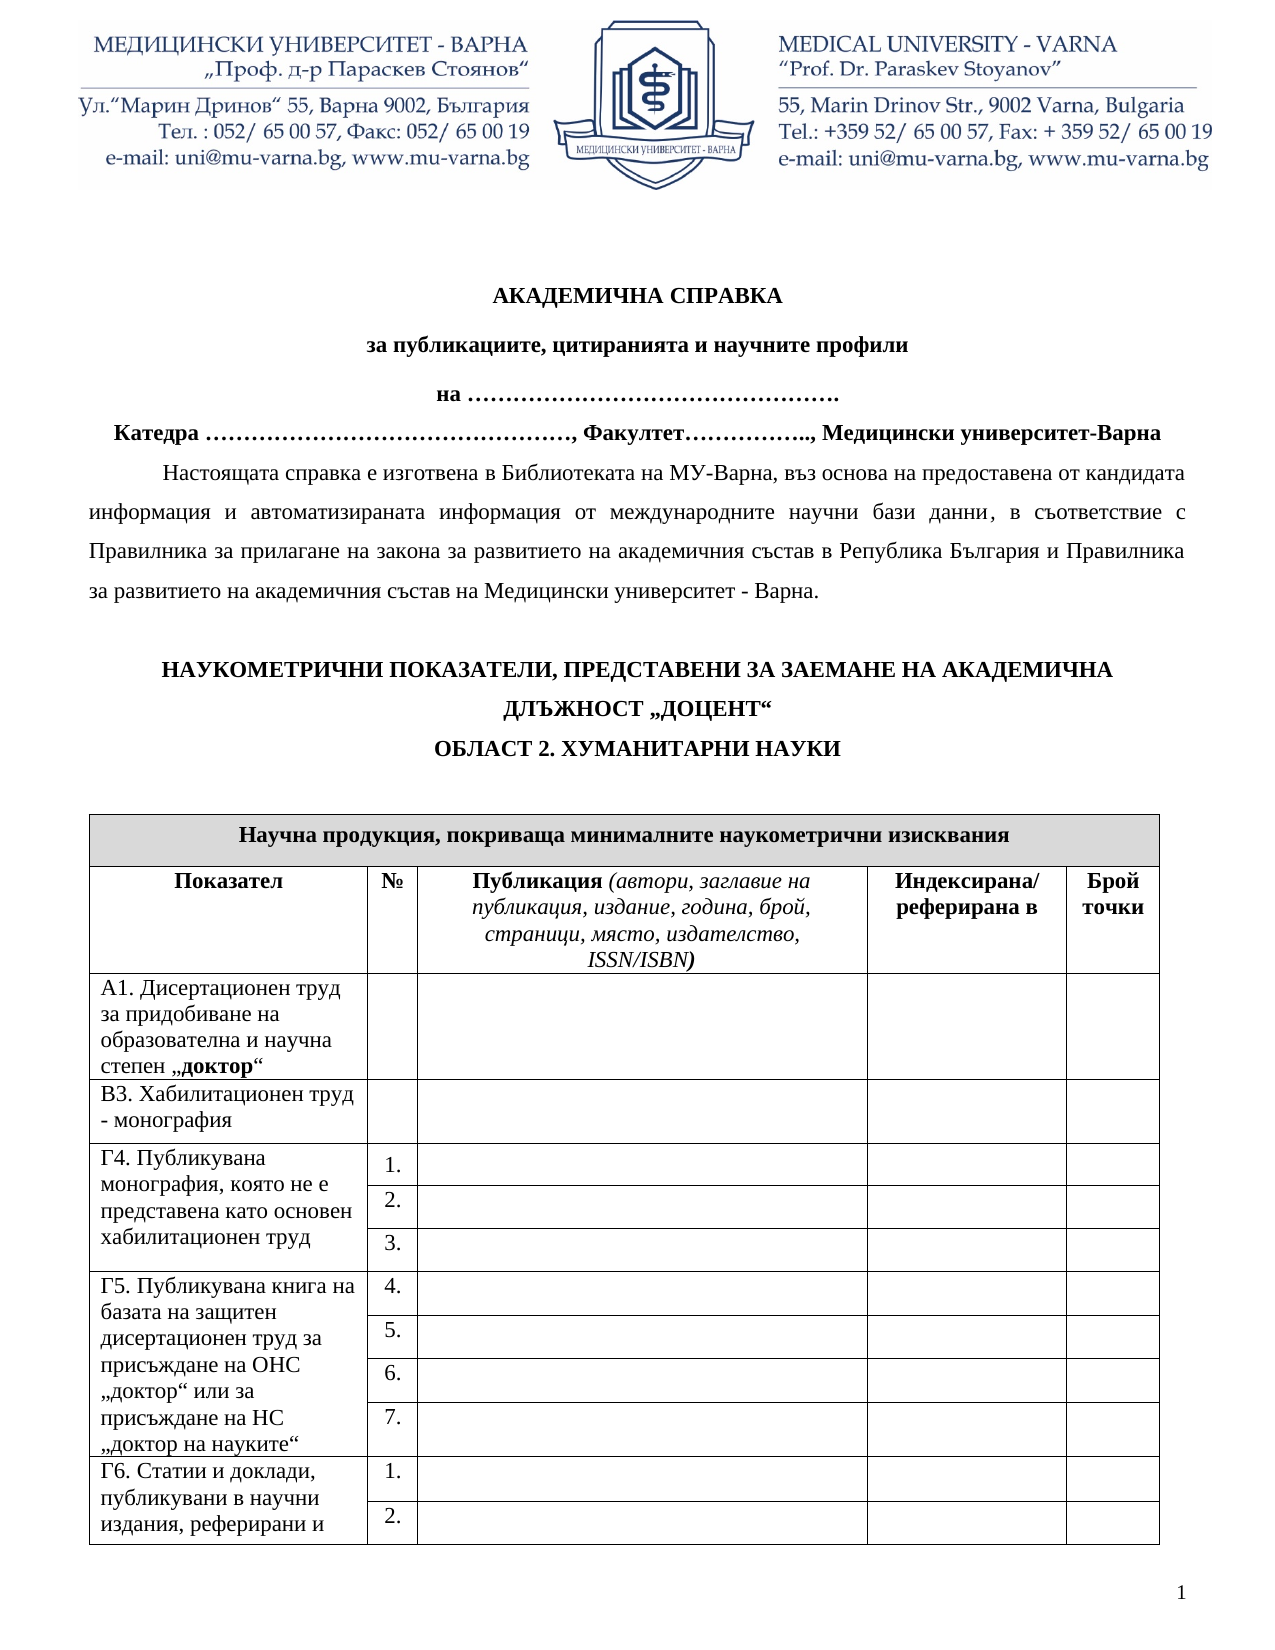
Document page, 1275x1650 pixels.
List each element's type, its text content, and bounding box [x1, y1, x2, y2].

table_cell 3. [368, 1229, 417, 1271]
table_cell Г5. Публикувана книга на базата на защитен дисертационен труд за присъждане на ОНС „доктор“ или за присъждане на НС „доктор на науките“ [90, 1272, 367, 1456]
table_cell Публикация (автори, заглавие на публикация, издание, година, брой, страници, място, издателство, ISSN/ISBN) [418, 867, 867, 972]
table_cell [1067, 1403, 1159, 1456]
table_cell [368, 1080, 417, 1143]
table_cell [868, 1229, 1066, 1271]
table_cell [1067, 1229, 1159, 1271]
table_cell 1. [368, 1457, 417, 1501]
table_cell [1067, 1359, 1159, 1402]
table_cell [418, 1272, 867, 1314]
table_cell [1067, 1316, 1159, 1358]
table_cell [418, 1316, 867, 1358]
table_cell [868, 1359, 1066, 1402]
table_cell [418, 1359, 867, 1402]
table_cell [418, 1457, 867, 1501]
table_cell 5. [368, 1316, 417, 1358]
table_cell [1067, 974, 1159, 1079]
table_cell 1. [368, 1144, 417, 1185]
table_cell 2. [368, 1502, 417, 1544]
table_cell [868, 1080, 1066, 1143]
table_cell Г6. Статии и доклади, публикувани в научни издания, реферирани и индексирани в световноизвестни бази данни с научна информация [90, 1457, 367, 1544]
table_cell [1067, 1272, 1159, 1314]
table_cell [418, 1144, 867, 1185]
table_cell Индексирана/ реферирана в [868, 867, 1066, 972]
text НАУКОМЕТРИЧНИ ПОКАЗАТЕЛИ, ПРЕДСТАВЕНИ ЗА ЗАЕМАНЕ НА АКАДЕМИЧНА ДЛЪЖНОСТ „ДОЦЕНТ“ [89, 656, 1186, 722]
table_cell 6. [368, 1359, 417, 1402]
table_cell [418, 1502, 867, 1544]
table_cell A1. Дисертационен труд за придобиване на образователна и научна степен „доктор“ [90, 974, 367, 1079]
table_cell [868, 1272, 1066, 1314]
table_cell Брой точки [1067, 867, 1159, 972]
table_cell [418, 1080, 867, 1143]
table_cell [418, 1186, 867, 1228]
text ОБЛАСТ 2. ХУМАНИТАРНИ НАУКИ [89, 735, 1186, 761]
text Настоящата справка е изготвена в Библиотеката на МУ-Варна, въз основа на предоставена от кандидата информация и автоматизираната информация от международните научни бази данни, в съответствие с Правилника за прилагане на закона за развитието на академичния състав в Република България и Правилника за развитието на академичния състав на Медицински университет - Варна. [89, 458, 1186, 603]
picture [78, 20, 1212, 190]
table_cell [1067, 1457, 1159, 1501]
table_cell [418, 974, 867, 1079]
table_cell [868, 1403, 1066, 1456]
table_cell [1067, 1080, 1159, 1143]
table_cell [1067, 1186, 1159, 1228]
table_cell Г4. Публикувана монография, която не е представена като основен хабилитационен труд [90, 1144, 367, 1271]
table_cell [368, 974, 417, 1079]
table_cell [868, 1186, 1066, 1228]
table_cell 4. [368, 1272, 417, 1314]
table_cell [418, 1229, 867, 1271]
table_cell [868, 1144, 1066, 1185]
text АКАДЕМИЧНА Справка [89, 282, 1186, 308]
table_cell [868, 1316, 1066, 1358]
table_cell № [368, 867, 417, 972]
table_cell [1067, 1144, 1159, 1185]
table_cell [868, 1502, 1066, 1544]
table_cell В3. Хабилитационен труд - монография [90, 1080, 367, 1143]
table_cell 7. [368, 1403, 417, 1456]
table_cell [1067, 1502, 1159, 1544]
table_cell Показател [90, 867, 367, 972]
table_cell [868, 1457, 1066, 1501]
text за публикациите, цитиранията и научните профили [89, 331, 1186, 357]
table_cell [868, 974, 1066, 1079]
table_cell 2. [368, 1186, 417, 1228]
text Катедра …………………………………………, Факултет…………….., Медицински университет-Варна [89, 419, 1186, 445]
table_cell [418, 1403, 867, 1456]
table_header Научна продукция, покриваща минималните наукометрични изисквания [90, 815, 1159, 866]
text на …………………………………………. [89, 379, 1186, 406]
